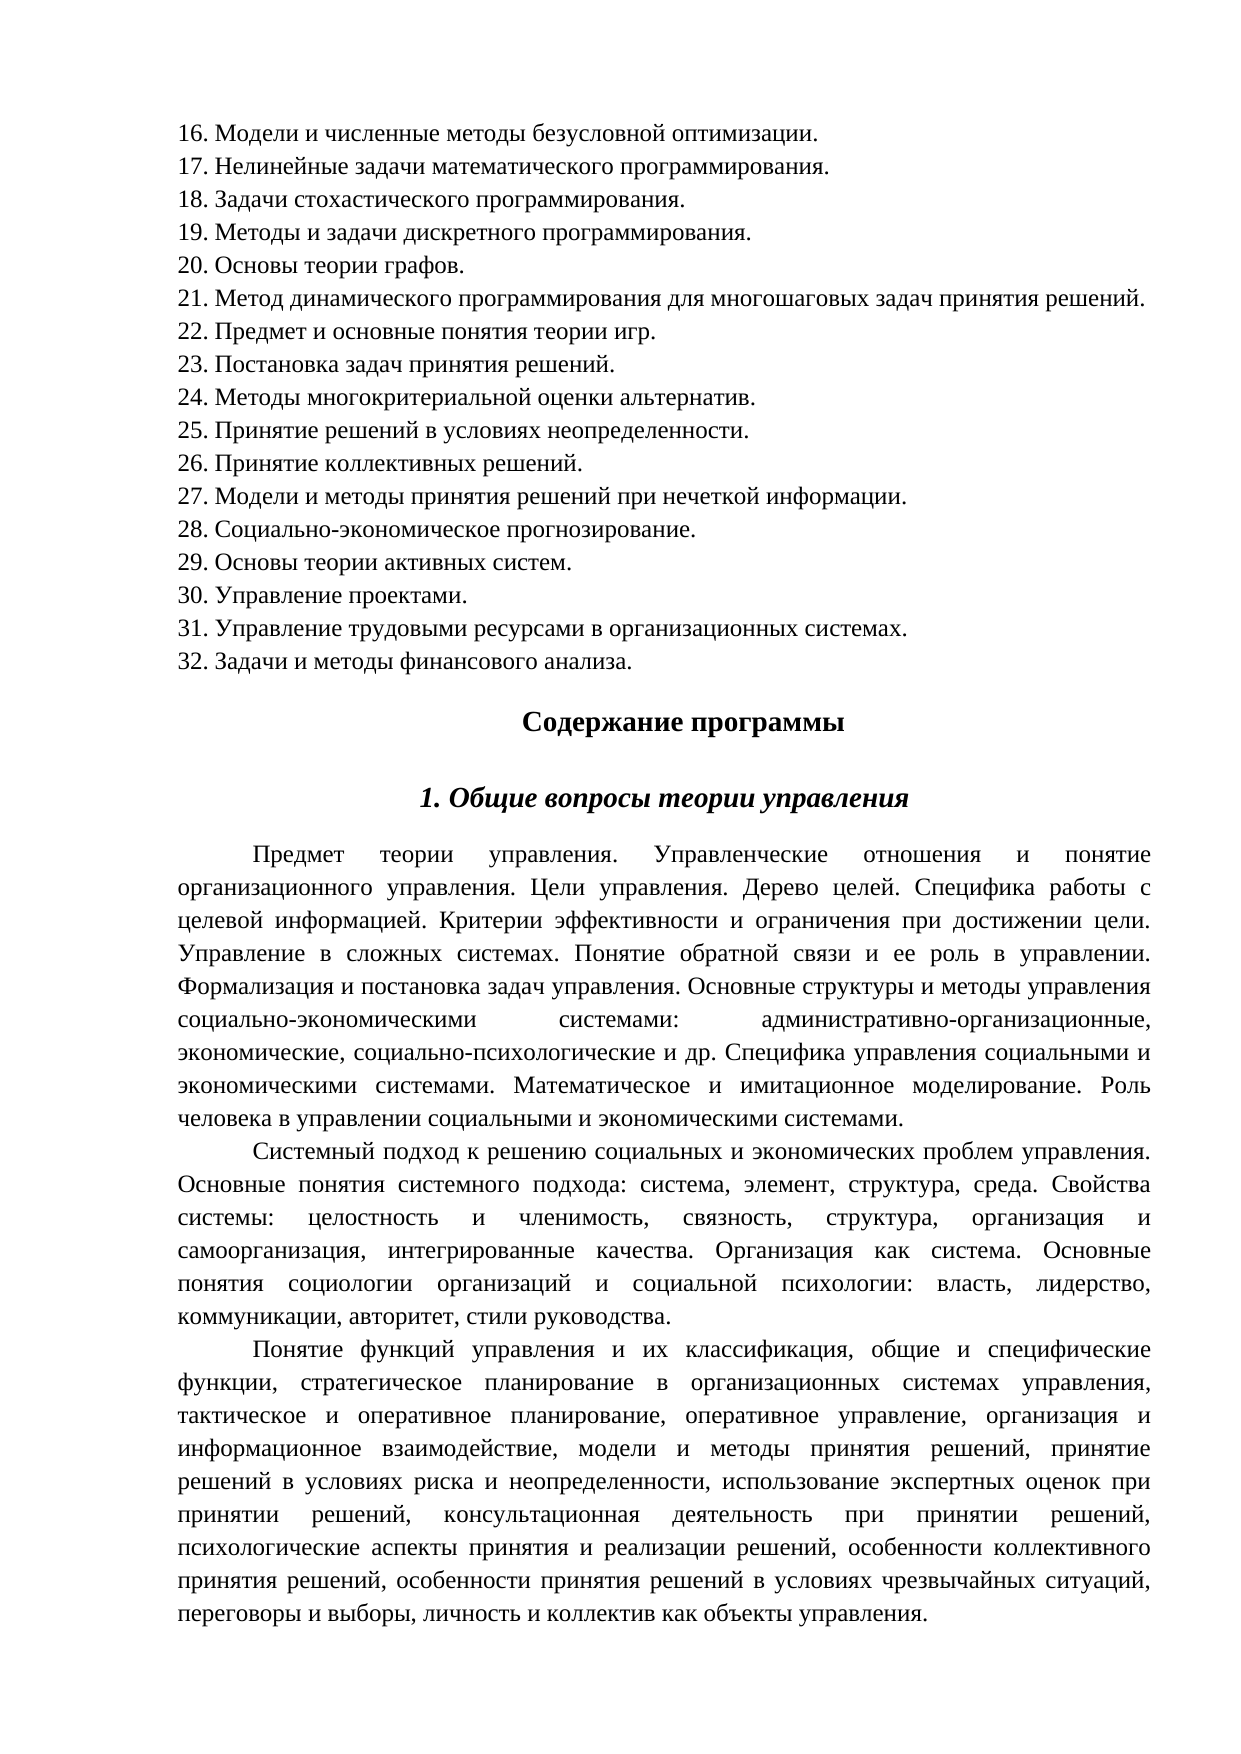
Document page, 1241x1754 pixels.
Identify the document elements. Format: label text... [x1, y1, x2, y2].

list Принятие коллективных решений. [177, 448, 1152, 477]
list Нелинейные задачи математического программирования. [177, 151, 1152, 180]
list Социально-экономическое прогнозирование. [177, 514, 1152, 543]
list Задачи стохастического программирования. [177, 184, 1152, 213]
list Модели и методы принятия решений при нечеткой информации. [177, 481, 1152, 510]
list Методы и задачи дискретного программирования. [177, 217, 1152, 246]
text Системный подход к решению социальных и экономических проблем управления. Основные понятия системного подхода: система, элемент, структура, среда. Свойства системы: целостность и членимость, связность, структура, организация и самоорганизация, интегрированные качества. Организация как система. Основные понятия социологии организаций и социальной психологии: власть, лидерство, коммуникации, авторитет, стили руководства. [177, 1136, 1152, 1330]
list Метод динамического программирования для многошаговых задач принятия решений. [177, 283, 1152, 312]
list Постановка задач принятия решений. [177, 349, 1152, 378]
list Задачи и методы финансового анализа. [177, 646, 1152, 675]
text Содержание программы [215, 704, 1152, 738]
list Принятие решений в условиях неопределенности. [177, 415, 1152, 444]
text Предмет теории управления. Управленческие отношения и понятие организационного управления. Цели управления. Дерево целей. Специфика работы с целевой информацией. Критерии эффективности и ограничения при достижении цели. Управление в сложных системах. Понятие обратной связи и ее роль в управлении. Формализация и постановка задач управления. Основные структуры и методы управления социально-экономическими системами: административно-организационные, экономические, социально-психологические и др. Специфика управления социальными и экономическими системами. Математическое и имитационное моделирование. Роль человека в управлении социальными и экономическими системами. [177, 839, 1152, 1132]
text 1. Общие вопросы теории управления [177, 781, 1152, 814]
list Управление трудовыми ресурсами в организационных системах. [177, 613, 1152, 642]
text Понятие функций управления и их классификация, общие и специфические функции, стратегическое планирование в организационных системах управления, тактическое и оперативное планирование, оперативное управление, организация и информационное взаимодействие, модели и методы принятия решений, принятие решений в условиях риска и неопределенности, использование экспертных оценок при принятии решений, консультационная деятельность при принятии решений, психологические аспекты принятия и реализации решений, особенности коллективного принятия решений, особенности принятия решений в условиях чрезвычайных ситуаций, переговоры и выборы, личность и коллектив как объекты управления. [177, 1334, 1152, 1627]
list Методы многокритериальной оценки альтернатив. [177, 382, 1152, 411]
list Основы теории активных систем. [177, 547, 1152, 576]
list Основы теории графов. [177, 250, 1152, 279]
list Модели и численные методы безусловной оптимизации. [177, 118, 1152, 147]
list Предмет и основные понятия теории игр. [177, 316, 1152, 345]
list Управление проектами. [177, 580, 1152, 609]
